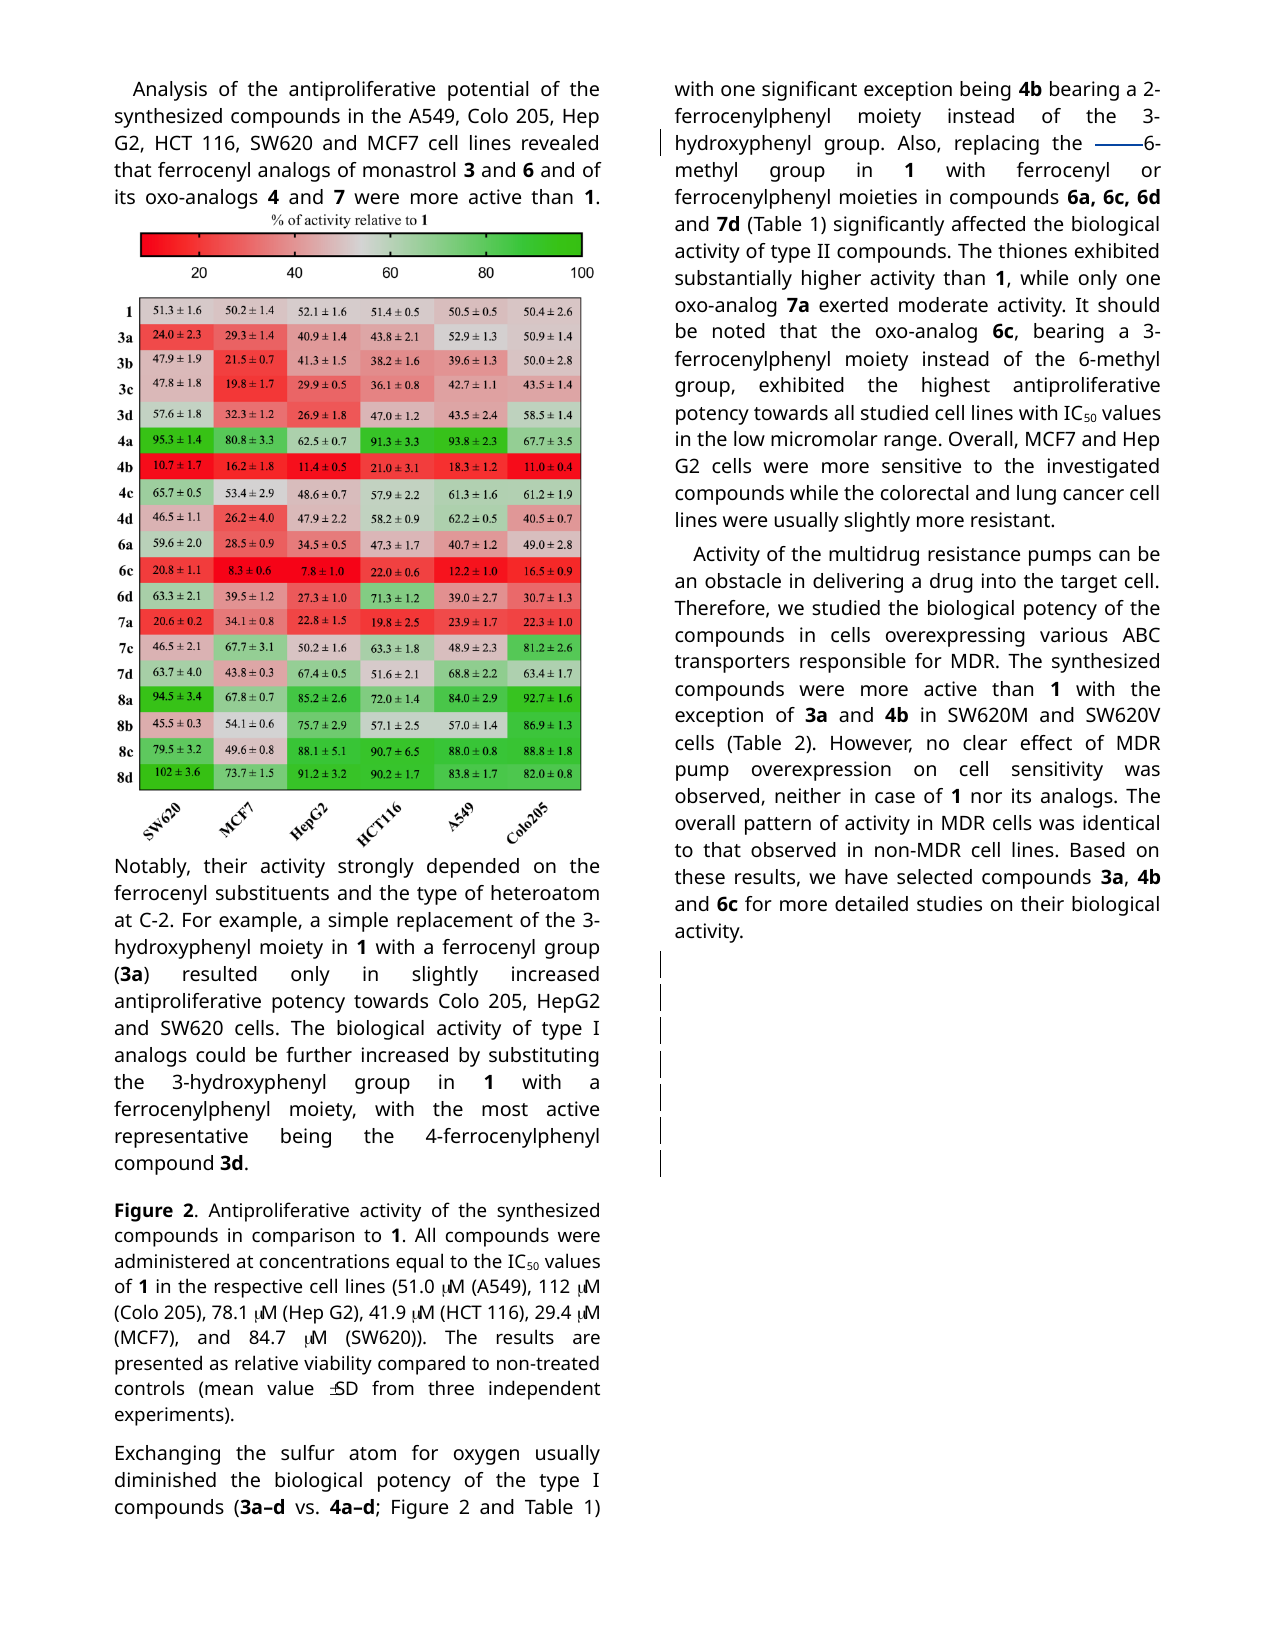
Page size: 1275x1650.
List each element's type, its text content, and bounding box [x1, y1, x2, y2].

text Activity of the multidrug resistance pumps can be an obstacle in delivering a drug into the target cell. Therefore, we studied the biological potency of the compounds in cells overexpressing various ABC transporters responsible for MDR. The synthesized compounds were more active than 1 with the exception of 3a and 4b in SW620M and SW620V cells (Table 2). However, no clear effect of MDR pump overexpression on cell sensitivity was observed, neither in case of 1 nor its analogs. The overall pattern of activity in MDR cells was identical to that observed in non-MDR cell lines. Based on these results, we have selected compounds 3a, 4b and 6c for more detailed studies on their biological activity. [674, 540, 1161, 944]
text Exchanging the sulfur atom for oxygen usually diminished the biological potency of the type I compounds (3a–d vs. 4a–d; Figure 2 and Table 1) with one significant exception being 4b bearing a 2-ferrocenylphenyl moiety instead of the 3-hydroxyphenyl group. Also, replacing the 6-methyl group in 1 with ferrocenyl or ferrocenylphenyl moieties in compounds 6a, 6c, 6d and 7d (Table 1) significantly affected the biological activity of type II compounds. The thiones exhibited substantially higher activity than 1, while only one oxo-analog 7a exerted moderate activity. It should be noted that the oxo-analog 6c, bearing a 3-ferrocenylphenyl moiety instead of the 6-methyl group, exhibited the highest antiproliferative potency towards all studied cell lines with IC50 values in the low micromolar range. Overall, MCF7 and Hep G2 cells were more sensitive to the investigated compounds while the colorectal and lung cancer cell lines were usually slightly more resistant. [674, 75, 1161, 534]
text Figure 2. Antiproliferative activity of the synthesized compounds in comparison to 1. All compounds were administered at concentrations equal to the IC50 values of 1 in the respective cell lines (51.0 M (A549), 112 M (Colo 205), 78.1 M (Hep G2), 41.9 M (HCT 116), 29.4 M (MCF7), and 84.7 M (SW620)). The results are presented as relative viability compared to non-treated controls (mean value SD from three independent experiments). [114, 1197, 601, 1427]
picture [110, 210, 600, 853]
